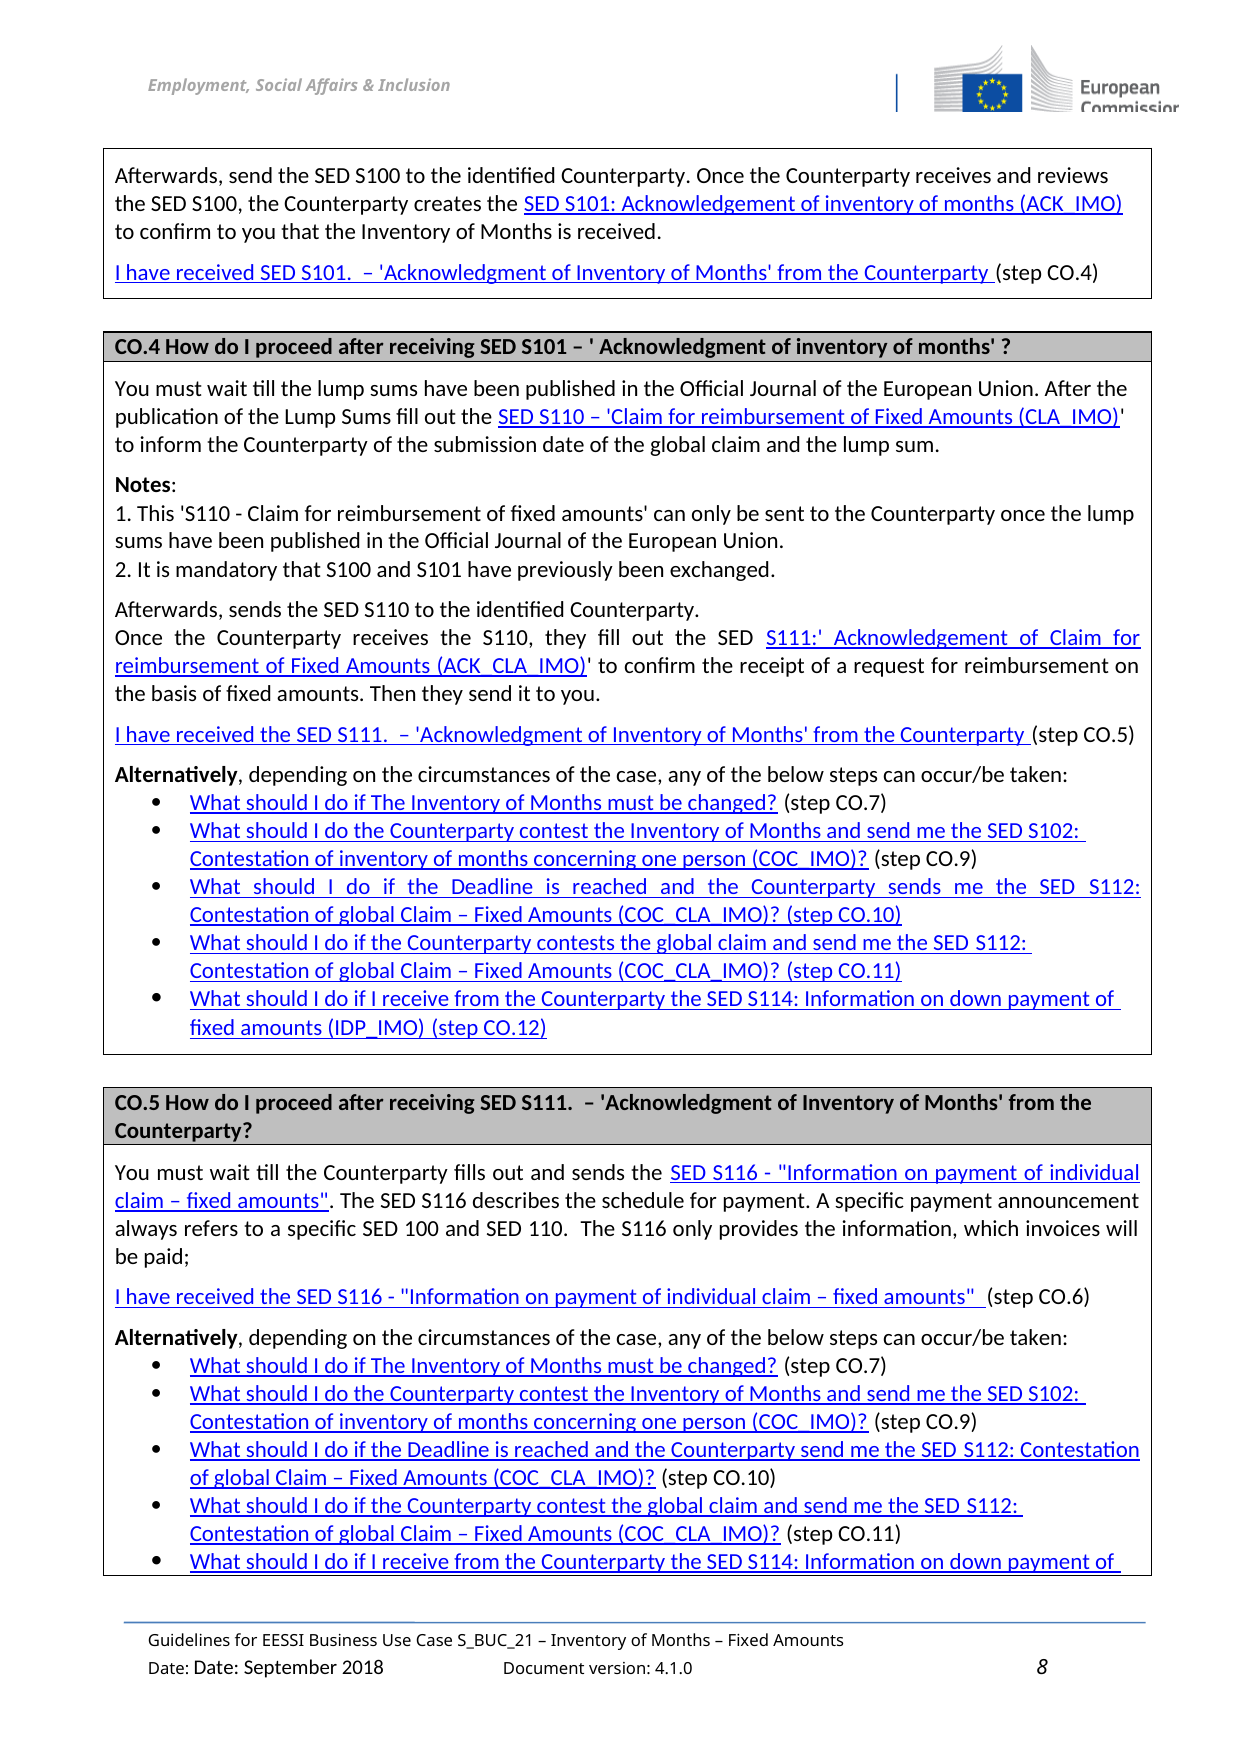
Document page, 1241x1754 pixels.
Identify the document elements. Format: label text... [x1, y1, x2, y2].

table_header CO.4 How do I proceed after receiving SED S101 – ' Acknowledgment of inventory of months' ? [104, 333, 1151, 361]
picture [894, 45, 1178, 111]
table_header CO.5 How do I proceed after receiving SED S111. – 'Acknowledgment of Inventory of Months' from the Counterparty? [104, 1088, 1151, 1144]
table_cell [104, 1145, 1151, 1575]
table_cell You must wait till the lump sums have been published in the Official Journal of the European Union. After the publication of the Lump Sums fill out the SED S110 – 'Claim for reimbursement of Fixed Amounts (CLA_IMO)' to inform the Counterparty of the submission date of the global claim and the lump sum. Notes: 1. This 'S110 - Claim for reimbursement of fixed amounts' can only be sent to the Counterparty once the lump sums have been published in the Official Journal of the European Union. 2. It is mandatory that S100 and S101 have previously been exchanged. Afterwards, sends the SED S110 to the identified Counterparty. Once the Counterparty receives the S110, they fill out the SED S111:' Acknowledgement of Claim for reimbursement of Fixed Amounts (ACK_CLA_IMO)' to confirm the receipt of a request for reimbursement on the basis of fixed amounts. Then they send it to you. I have received the SED S111. – 'Acknowledgment of Inventory of Months' from the Counterparty (step CO.5) Alternatively, depending on the circumstances of the case, any of the below steps can occur/be taken: What should I do if The Inventory of Months must be changed? (step CO.7) What should I do the Counterparty contest the Inventory of Months and send me the SED S102: Contestation of inventory of months concerning one person (COC_IMO)? (step CO.9) What should I do if the Deadline is reached and the Counterparty sends me the SED S112: Contestation of global Claim – Fixed Amounts (COC_CLA_IMO)? (step CO.10) What should I do if the Counterparty contests the global claim and send me the SED S112: Contestation of global Claim – Fixed Amounts (COC_CLA_IMO)? (step CO.11) What should I do if I receive from the Counterparty the SED S114: Information on down payment of fixed amounts (IDP_IMO) (step CO.12) [104, 362, 1151, 1054]
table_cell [104, 149, 1151, 298]
